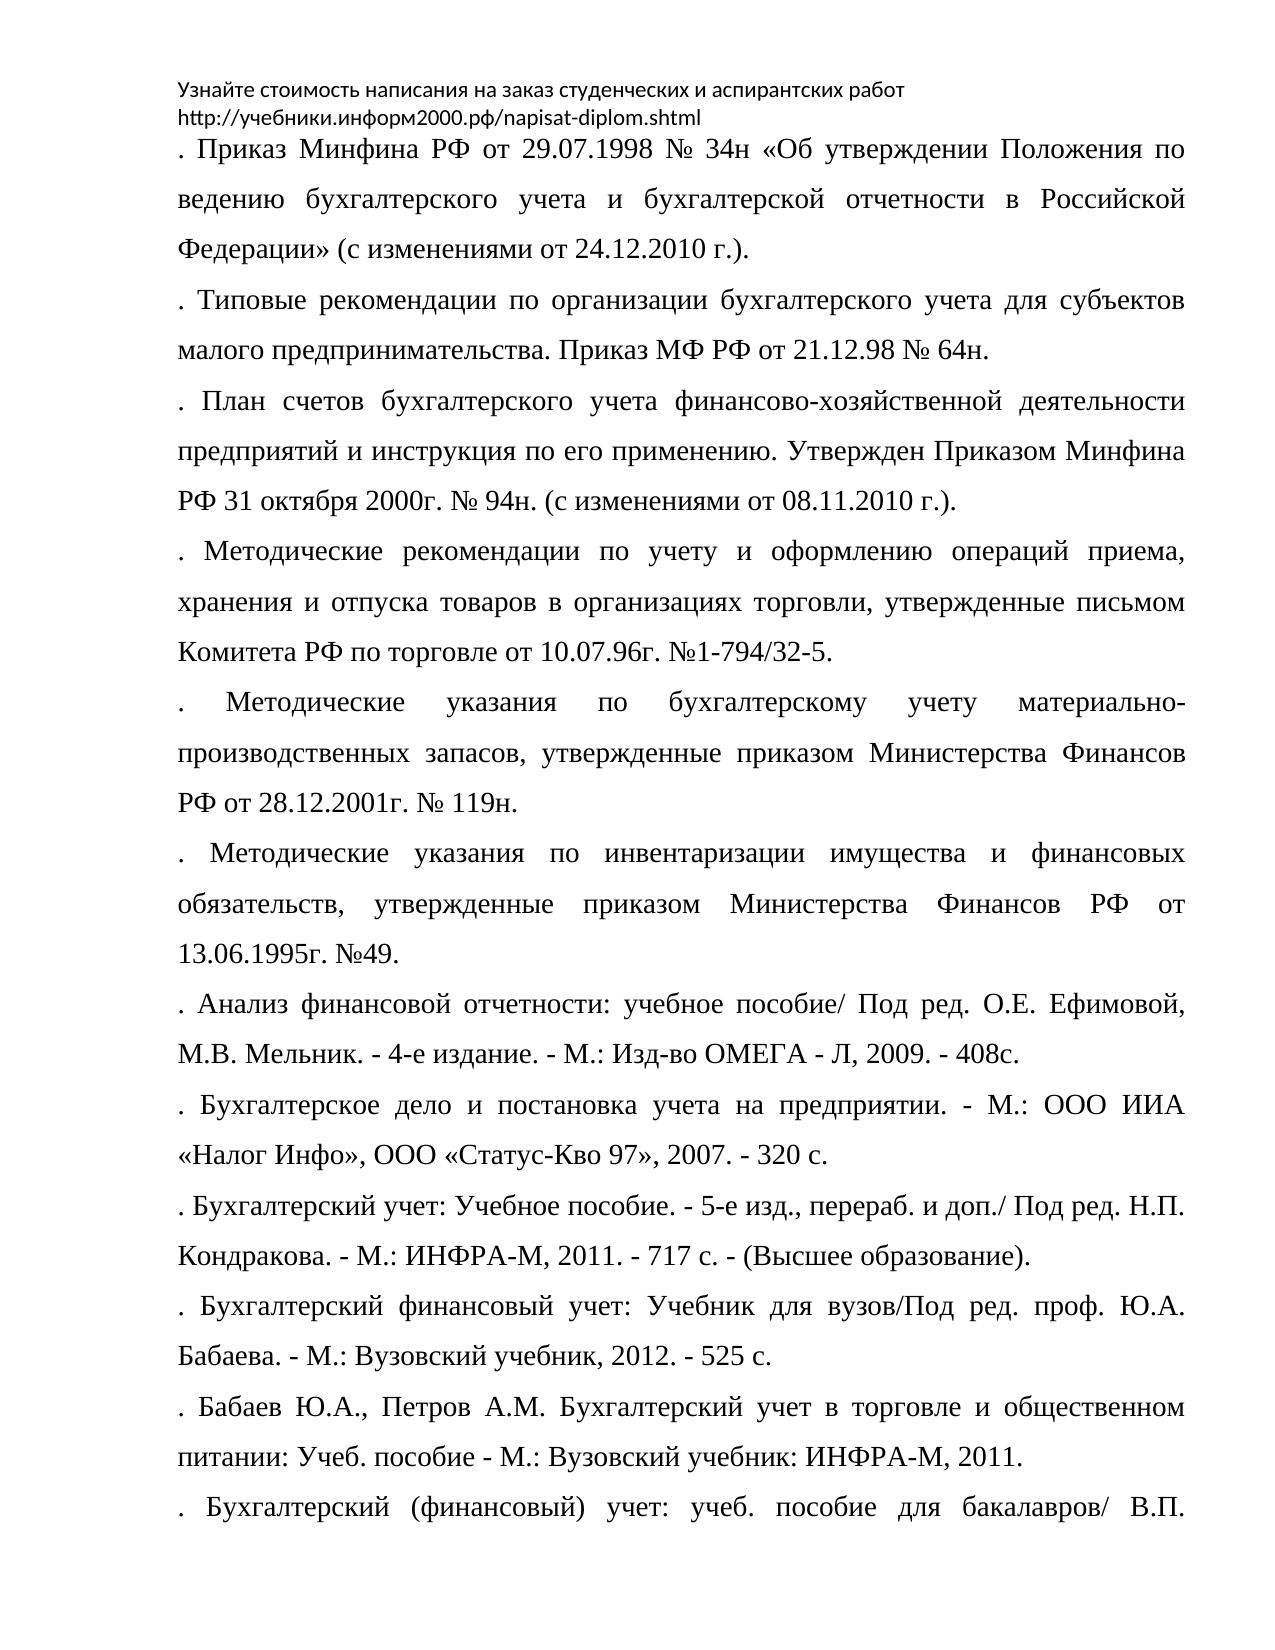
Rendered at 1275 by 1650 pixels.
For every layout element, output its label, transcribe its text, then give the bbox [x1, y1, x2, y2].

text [177, 1489, 1186, 1523]
text . Бухгалтерское дело и постановка учета на предприятии. - М.: ООО ИИА «Налог Инфо», ООО «Статус-Кво 97», 2007. - 320 с. [177, 1087, 1186, 1171]
text . Приказ Минфина РФ от 29.07.1998 № 34н «Об утверждении Положения по ведению бухгалтерского учета и бухгалтерской отчетности в Российской Федерации» (с изменениями от 24.12.2010 г.). [177, 131, 1186, 265]
text . Методические указания по инвентаризации имущества и финансовых обязательств, утвержденные приказом Министерства Финансов РФ от 13.06.1995г. №49. [177, 835, 1186, 969]
text . Бухгалтерский учет: Учебное пособие. - 5-е изд., перераб. и доп./ Под ред. Н.П. Кондракова. - М.: ИНФРА-М, 2011. - 717 с. - (Высшее образование). [177, 1188, 1186, 1271]
text . Анализ финансовой отчетности: учебное пособие/ Под ред. О.Е. Ефимовой, М.В. Мельник. - 4-е издание. - М.: Изд-во ОМЕГА - Л, 2009. - 408с. [177, 986, 1186, 1070]
text . План счетов бухгалтерского учета финансово-хозяйственной деятельности предприятий и инструкция по его применению. Утвержден Приказом Минфина РФ 31 октября 2000г. № 94н. (с изменениями от 08.11.2010 г.). [177, 383, 1186, 517]
text . Типовые рекомендации по организации бухгалтерского учета для субъектов малого предпринимательства. Приказ МФ РФ от 21.12.98 № 64н. [177, 282, 1186, 366]
text . Методические рекомендации по учету и оформлению операций приема, хранения и отпуска товаров в организациях торговли, утвержденные письмом Комитета РФ по торговле от 10.07.96г. №1-794/32-5. [177, 533, 1186, 668]
text . Бухгалтерский финансовый учет: Учебник для вузов/Под ред. проф. Ю.А. Бабаева. - М.: Вузовский учебник, 2012. - 525 с. [177, 1288, 1186, 1372]
text . Бабаев Ю.А., Петров А.М. Бухгалтерский учет в торговле и общественном питании: Учеб. пособие - М.: Вузовский учебник: ИНФРА-М, 2011. [177, 1389, 1186, 1473]
text . Методические указания по бухгалтерскому учету материально-производственных запасов, утвержденные приказом Министерства Финансов РФ от 28.12.2001г. № 119н. [177, 684, 1186, 819]
